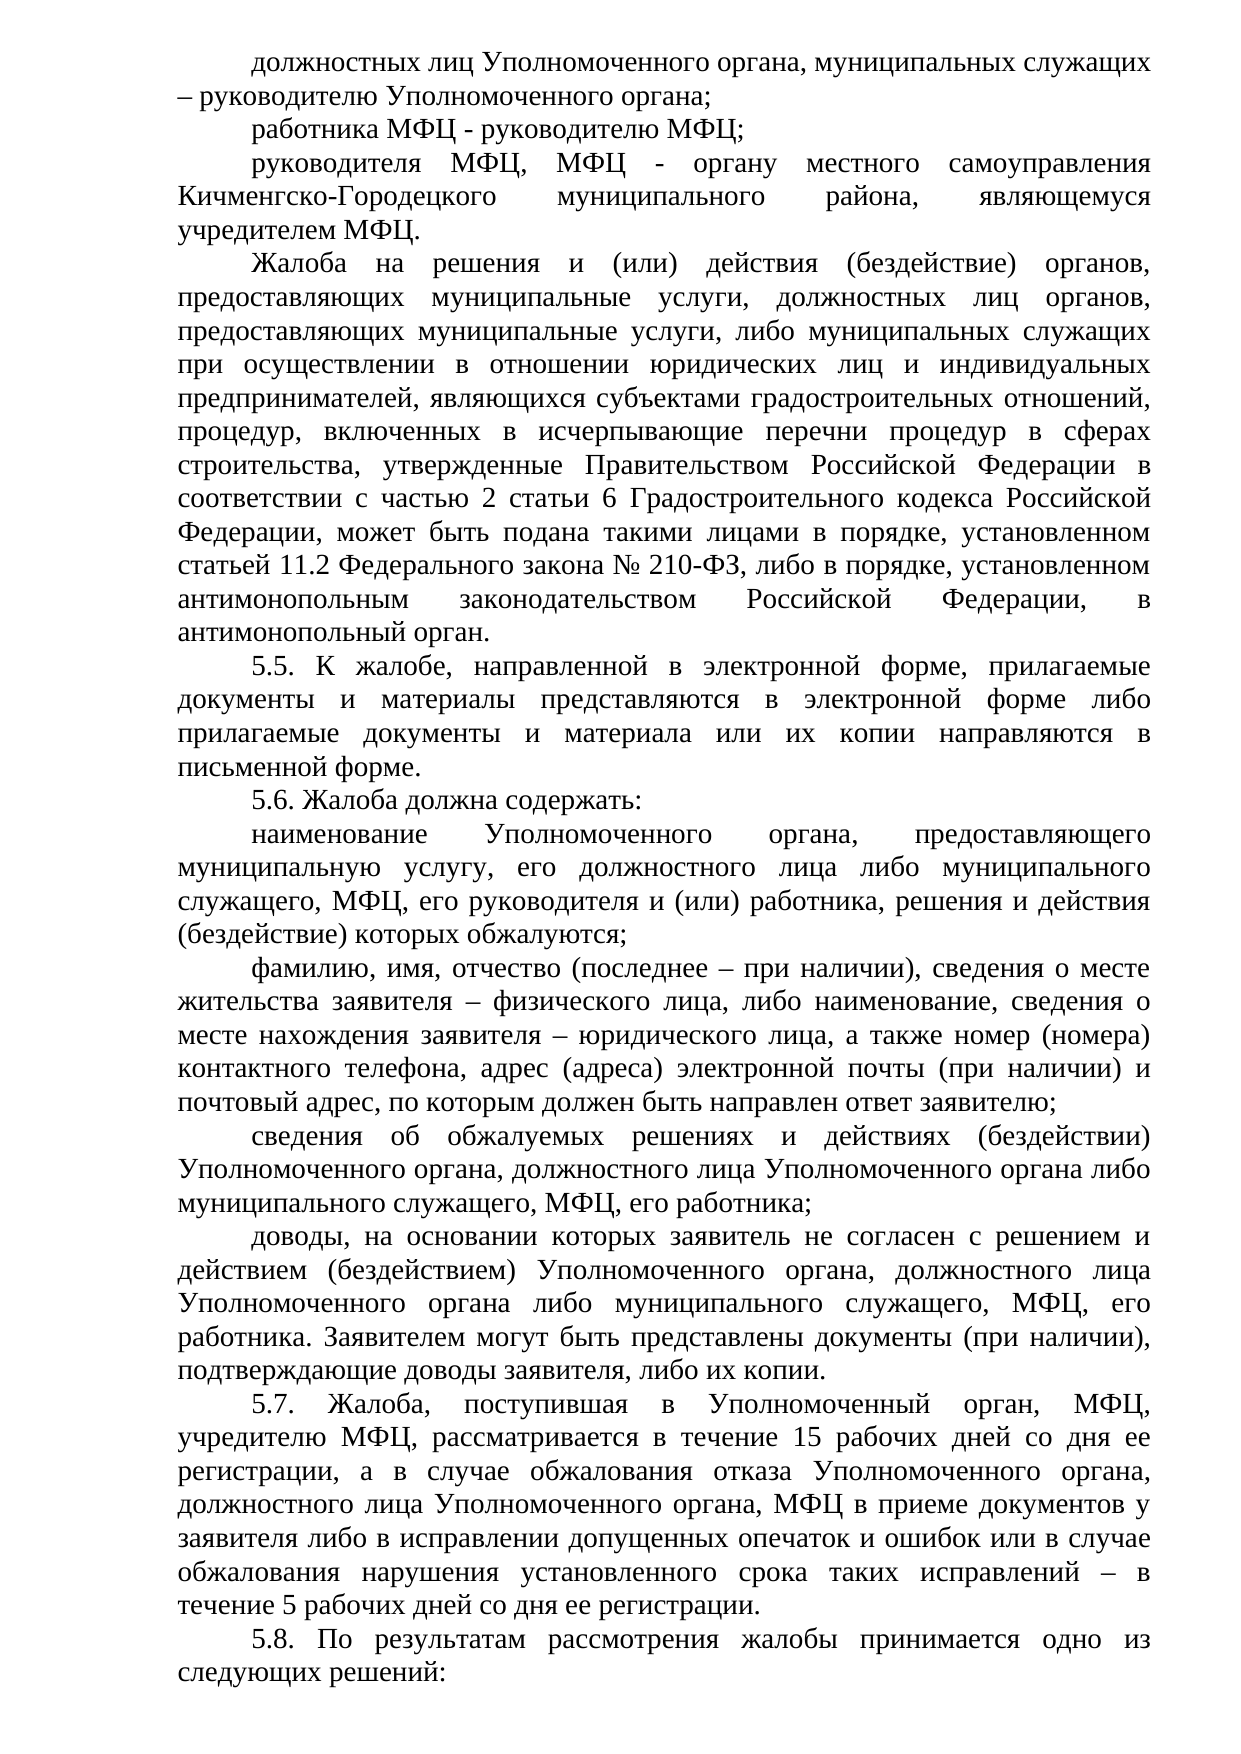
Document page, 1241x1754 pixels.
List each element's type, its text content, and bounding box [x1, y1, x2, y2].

text 5.6. Жалоба должна содержать: [177, 782, 1152, 816]
text доводы, на основании которых заявитель не согласен с решением и действием (бездействием) Уполномоченного органа, должностного лица Уполномоченного органа либо муниципального служащего, МФЦ, его работника. Заявителем могут быть представлены документы (при наличии), подтверждающие доводы заявителя, либо их копии. [177, 1218, 1152, 1386]
text должностных лиц Уполномоченного органа, муниципальных служащих – руководителю Уполномоченного органа; [177, 44, 1152, 111]
text 5.7. Жалоба, поступившая в Уполномоченный орган, МФЦ, учредителю МФЦ, рассматривается в течение 15 рабочих дней со дня ее регистрации, а в случае обжалования отказа Уполномоченного органа, должностного лица Уполномоченного органа, МФЦ в приеме документов у заявителя либо в исправлении допущенных опечаток и ошибок или в случае обжалования нарушения установленного срока таких исправлений – в течение 5 рабочих дней со дня ее регистрации. [177, 1386, 1152, 1621]
text руководителя МФЦ, МФЦ - органу местного самоуправления Кичменгско-Городецкого муниципального района, являющемуся учредителем МФЦ. [177, 145, 1152, 246]
text работника МФЦ - руководителю МФЦ; [177, 111, 1152, 145]
text сведения об обжалуемых решениях и действиях (бездействии) Уполномоченного органа, должностного лица Уполномоченного органа либо муниципального служащего, МФЦ, его работника; [177, 1118, 1152, 1218]
text 5.8. По результатам рассмотрения жалобы принимается одно из следующих решений: [177, 1621, 1152, 1688]
text Жалоба на решения и (или) действия (бездействие) органов, предоставляющих муниципальные услуги, должностных лиц органов, предоставляющих муниципальные услуги, либо муниципальных служащих при осуществлении в отношении юридических лиц и индивидуальных предпринимателей, являющихся субъектами градостроительных отношений, процедур, включенных в исчерпывающие перечни процедур в сферах строительства, утвержденные Правительством Российской Федерации в соответствии с частью 2 статьи 6 Градостроительного кодекса Российской Федерации, может быть подана такими лицами в порядке, установленном статьей 11.2 Федерального закона № 210-ФЗ, либо в порядке, установленном антимонопольным законодательством Российской Федерации, в антимонопольный орган. [177, 246, 1152, 648]
text фамилию, имя, отчество (последнее – при наличии), сведения о месте жительства заявителя – физического лица, либо наименование, сведения о месте нахождения заявителя – юридического лица, а также номер (номера) контактного телефона, адрес (адреса) электронной почты (при наличии) и почтовый адрес, по которым должен быть направлен ответ заявителю; [177, 950, 1152, 1118]
text 5.5. К жалобе, направленной в электронной форме, прилагаемые документы и материалы представляются в электронной форме либо прилагаемые документы и материала или их копии направляются в письменной форме. [177, 648, 1152, 782]
text наименование Уполномоченного органа, предоставляющего муниципальную услугу, его должностного лица либо муниципального служащего, МФЦ, его руководителя и (или) работника, решения и действия (бездействие) которых обжалуются; [177, 816, 1152, 950]
